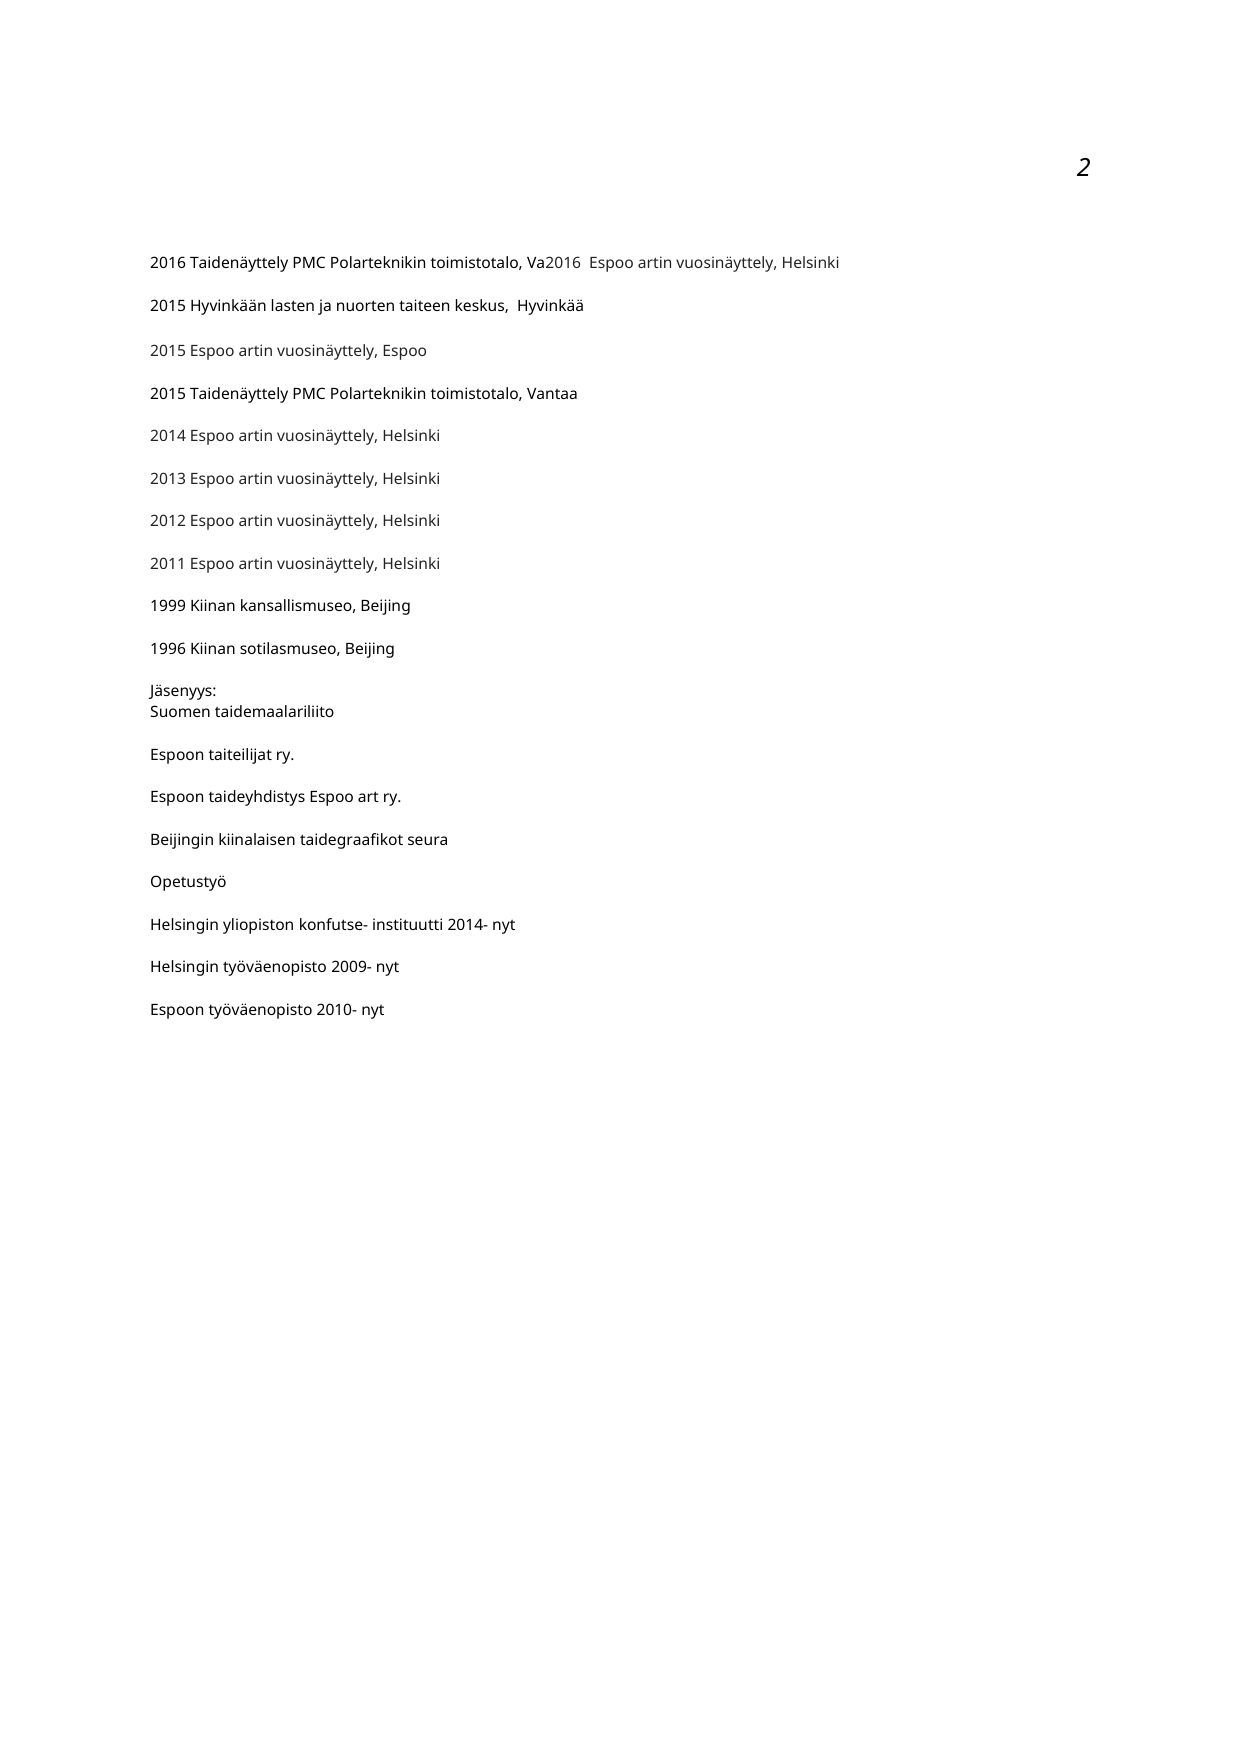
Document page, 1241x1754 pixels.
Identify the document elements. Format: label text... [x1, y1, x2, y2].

text Opetustyö [150, 871, 1090, 892]
text Beijingin kiinalaisen taidegraafikot seura [150, 829, 1090, 850]
text 2015 Espoo artin vuosinäyttely, Espoo [150, 340, 1090, 361]
text 2015 Taidenäyttely PMC Polarteknikin toimistotalo, Vantaa [150, 382, 1090, 404]
text 2015 Hyvinkään lasten ja nuorten taiteen keskus, Hyvinkää [150, 295, 1090, 316]
text Helsingin työväenopisto 2009- nyt [150, 956, 1090, 977]
text 1999 Kiinan kansallismuseo, Beijing [150, 595, 1090, 616]
text Helsingin yliopiston konfutse- instituutti 2014- nyt [150, 914, 1090, 935]
text Suomen taidemaalariliito [150, 701, 1090, 722]
text Jäsenyys: [150, 680, 1090, 701]
text 2013 Espoo artin vuosinäyttely, Helsinki [150, 467, 1090, 489]
text Espoon taideyhdistys Espoo art ry. [150, 786, 1090, 807]
text Espoon taiteilijat ry. [150, 744, 1090, 765]
text 2011 Espoo artin vuosinäyttely, Helsinki [150, 552, 1090, 574]
text 1996 Kiinan sotilasmuseo, Beijing [150, 637, 1090, 659]
text 2012 Espoo artin vuosinäyttely, Helsinki [150, 510, 1090, 531]
text 2014 Espoo artin vuosinäyttely, Helsinki [150, 425, 1090, 446]
text Espoon työväenopisto 2010- nyt [150, 999, 1090, 1020]
text 2016 Taidenäyttely PMC Polarteknikin toimistotalo, Va2016 Espoo artin vuosinäyttely, Helsinki [150, 252, 1090, 273]
